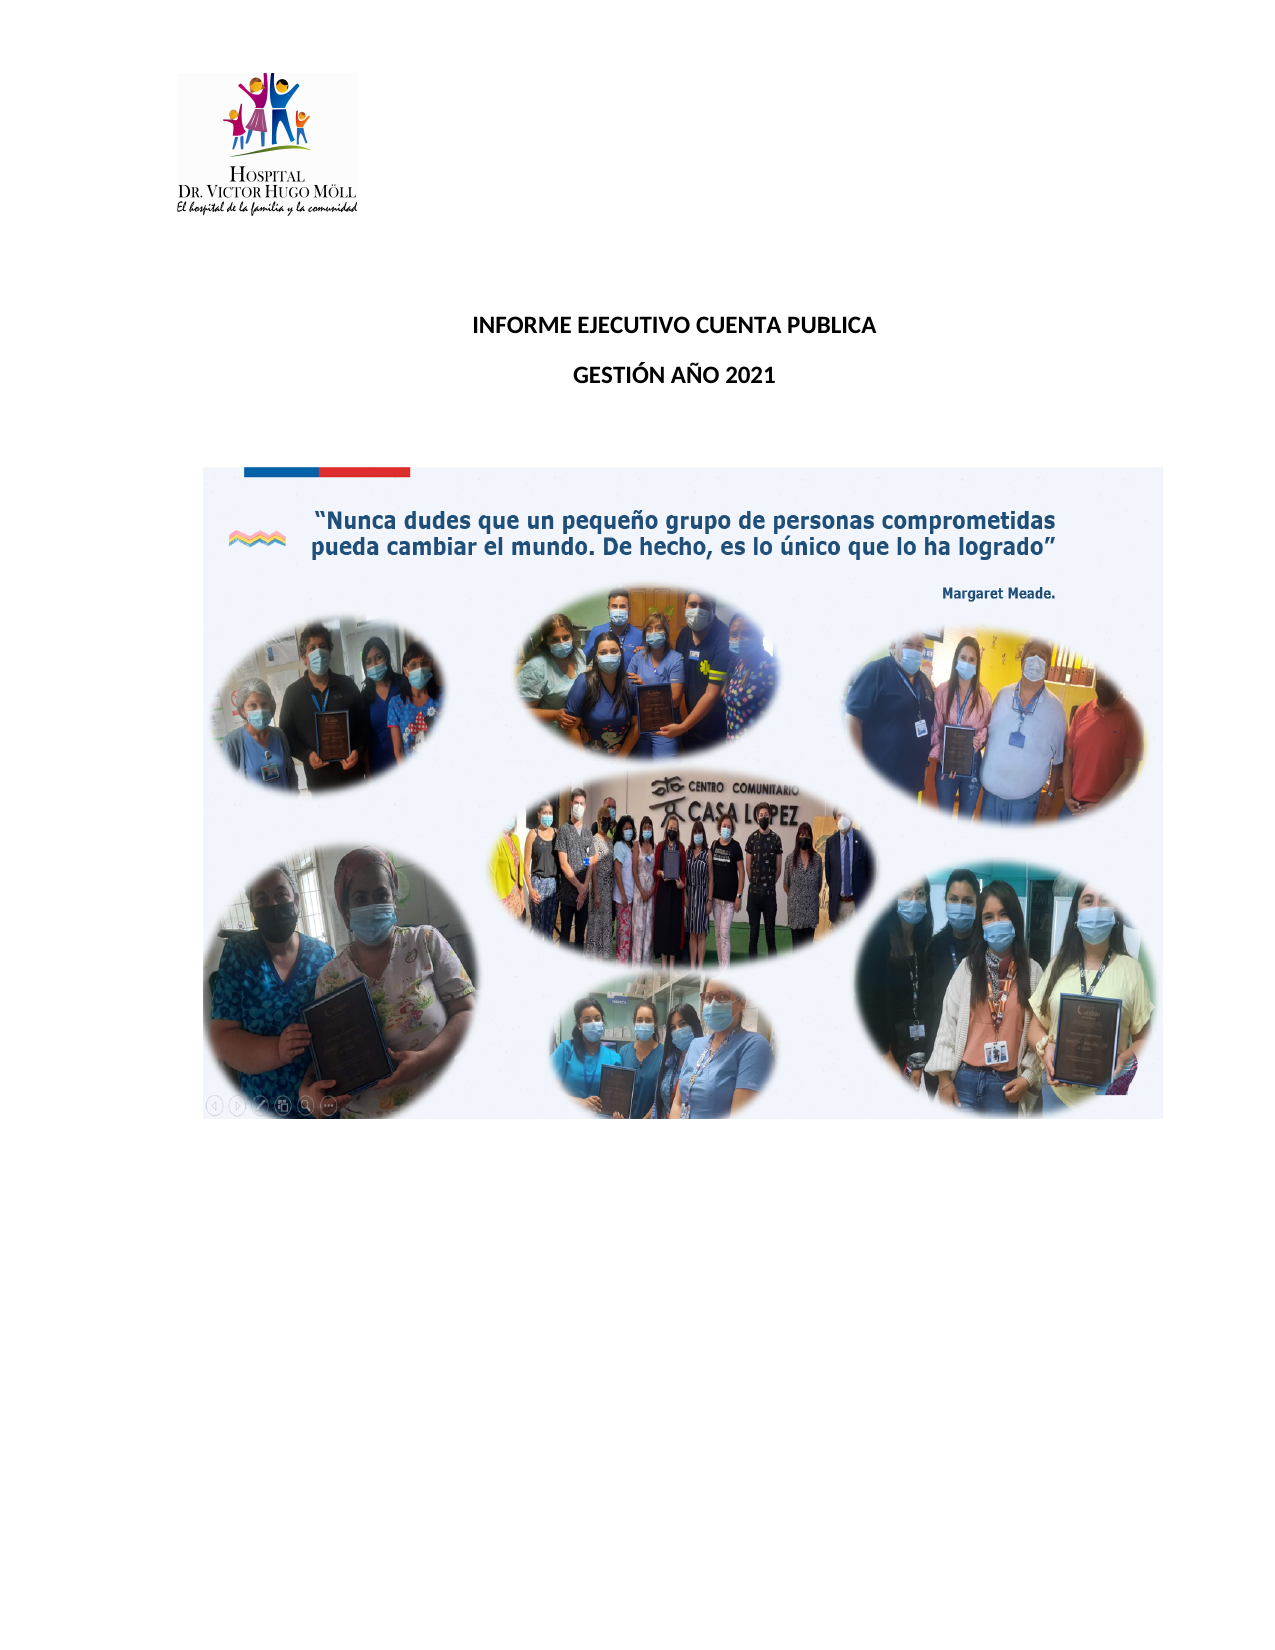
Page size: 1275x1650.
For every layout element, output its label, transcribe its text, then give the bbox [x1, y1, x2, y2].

picture [177, 73, 357, 216]
picture [203, 467, 1163, 1119]
text GESTIÓN AÑO 2021 [177, 359, 1098, 390]
text INFORME EJECUTIVO CUENTA PUBLICA [177, 310, 1098, 340]
